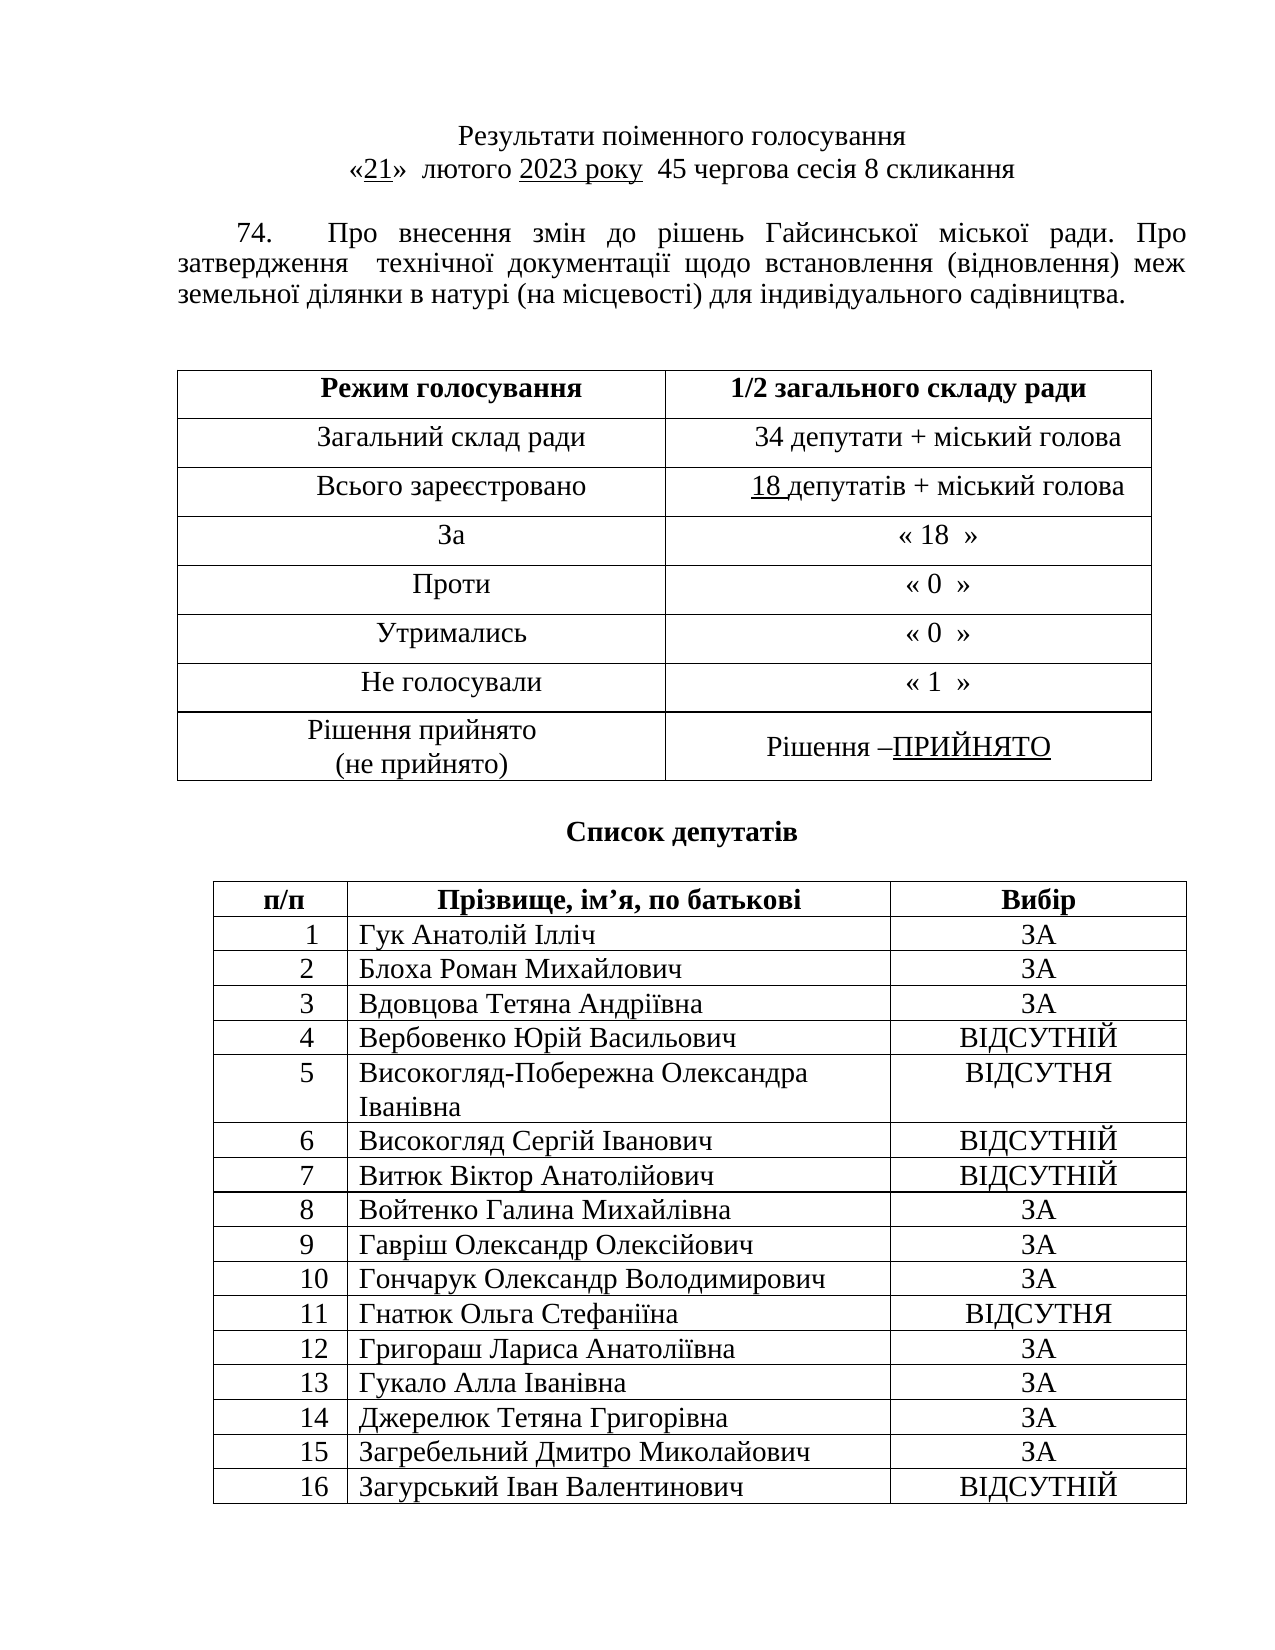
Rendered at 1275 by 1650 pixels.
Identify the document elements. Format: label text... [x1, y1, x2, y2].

table_cell 6 [214, 1123, 347, 1157]
table_cell Високогляд Сергій Іванович [348, 1123, 890, 1157]
table_cell Гукало Алла Іванівна [348, 1365, 890, 1399]
table_cell 13 [214, 1365, 347, 1399]
table_cell Утримались [178, 615, 665, 663]
table_cell Загребельний Дмитро Миколайович [348, 1435, 890, 1468]
table_cell ВІДСУТНІЙ [891, 1021, 1186, 1054]
table_cell ЗА [891, 1435, 1186, 1468]
table_header Вибір [891, 882, 1186, 916]
table_cell Гавріш Олександр Олексійович [348, 1227, 890, 1261]
table_header Режим голосування [178, 371, 665, 418]
table_cell ВІДСУТНІЙ [891, 1123, 1186, 1157]
table_cell Вербовенко Юрій Васильович [348, 1021, 890, 1054]
table_cell 1 [214, 917, 347, 950]
table_cell 4 [214, 1021, 347, 1054]
table_cell Високогляд-Побережна Олександра Іванівна [348, 1055, 890, 1122]
table_cell ВІДСУТНІЙ [891, 1469, 1186, 1503]
table_cell Не голосували [178, 664, 665, 711]
table_cell « 0 » [666, 566, 1151, 614]
table_cell Гончарук Олександр Володимирович [348, 1262, 890, 1295]
table_cell ЗА [891, 986, 1186, 1019]
table_cell 7 [214, 1158, 347, 1191]
table_cell Проти [178, 566, 665, 614]
table_cell За [178, 517, 665, 565]
table_cell 16 [214, 1469, 347, 1503]
table_cell Григораш Лариса Анатоліївна [348, 1331, 890, 1364]
list Список депутатів [177, 814, 1186, 848]
table_header п/п [214, 882, 347, 916]
table_header 1/2 загального складу ради [666, 371, 1151, 418]
table_cell Вдовцова Тетяна Андріївна [348, 986, 890, 1019]
text «21» лютого 2023 року 45 чергова сесія 8 скликання [177, 152, 1186, 185]
table_cell « 1 » [666, 664, 1151, 711]
table_cell ВІДСУТНІЙ [891, 1158, 1186, 1191]
table_cell 3 [214, 986, 347, 1019]
table_cell ВІДСУТНЯ [891, 1296, 1186, 1330]
table_cell ЗА [891, 951, 1186, 985]
table_cell Гнатюк Ольга Стефаніїна [348, 1296, 890, 1330]
table_cell « 0 » [666, 615, 1151, 663]
table_cell 5 [214, 1055, 347, 1122]
table_cell ЗА [891, 1331, 1186, 1364]
table_cell 2 [214, 951, 347, 985]
table_cell ЗА [891, 917, 1186, 950]
table_cell Джерелюк Тетяна Григорівна [348, 1400, 890, 1433]
table_cell 14 [214, 1400, 347, 1433]
table_cell ЗА [891, 1193, 1186, 1226]
table_cell ЗА [891, 1227, 1186, 1261]
table_cell Рішення –ПРИЙНЯТО [666, 713, 1151, 779]
table_cell 9 [214, 1227, 347, 1261]
table_cell Загурський Іван Валентинович [348, 1469, 890, 1503]
table_cell 10 [214, 1262, 347, 1295]
table_cell Всього зареєстровано [178, 468, 665, 516]
table_cell Витюк Віктор Анатолійович [348, 1158, 890, 1191]
table_cell Войтенко Галина Михайлівна [348, 1193, 890, 1226]
list Про внесення змін до рішень Гайсинської міської ради. Про затвердження технічної документації щодо встановлення (відновлення) меж земельної ділянки в натурі (на місцевості) для індивідуального садівництва. [177, 219, 1186, 309]
table_cell « 18 » [666, 517, 1151, 565]
text Результати поіменного голосування [177, 118, 1186, 152]
table_cell 34 депутати + міський голова [666, 419, 1151, 467]
table_cell 15 [214, 1435, 347, 1468]
table_cell ЗА [891, 1365, 1186, 1399]
table_cell Загальний склад ради [178, 419, 665, 467]
table_cell Блоха Роман Михайлович [348, 951, 890, 985]
table_cell ЗА [891, 1400, 1186, 1433]
table_cell 11 [214, 1296, 347, 1330]
table_cell Гук Анатолій Ілліч [348, 917, 890, 950]
table_cell 8 [214, 1193, 347, 1226]
table_header Прізвище, ім’я, по батькові [348, 882, 890, 916]
table_cell ВІДСУТНЯ [891, 1055, 1186, 1122]
table_cell 12 [214, 1331, 347, 1364]
table_cell ЗА [891, 1262, 1186, 1295]
table_cell 18 депутатів + міський голова [666, 468, 1151, 516]
